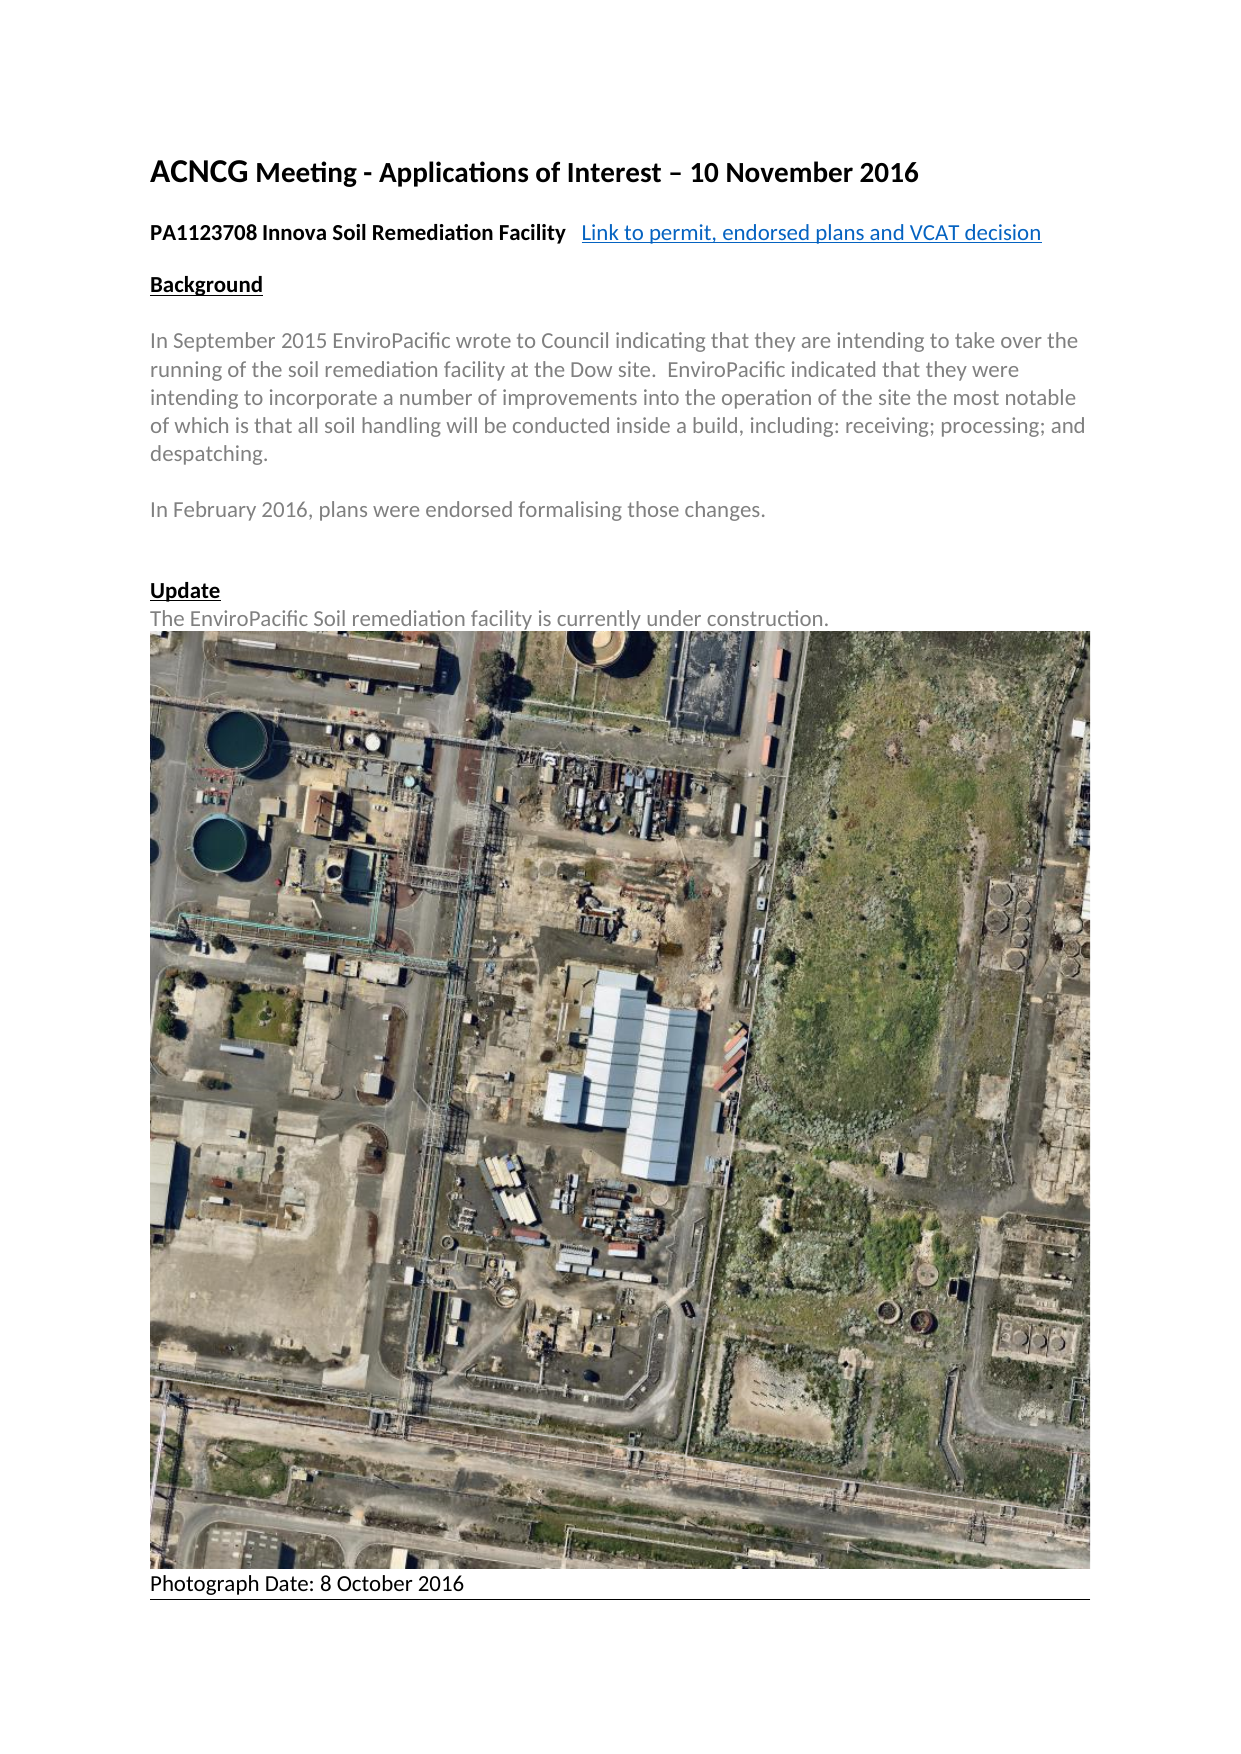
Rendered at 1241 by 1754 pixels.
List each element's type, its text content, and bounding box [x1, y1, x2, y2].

text The EnviroPacific Soil remediation facility is currently under construction. [150, 604, 1090, 631]
text Background [150, 271, 1090, 299]
text Update [150, 576, 1090, 604]
text In February 2016, plans were endorsed formalising those changes. [150, 495, 1090, 523]
text PA1123708 Innova Soil Remediation Facility Link to permit, endorsed plans and VCAT decision [150, 218, 1090, 246]
text ACNCG Meeting - Applications of Interest – 10 November 2016 [150, 150, 1090, 191]
text Photograph Date: 8 October 2016 [150, 1569, 1090, 1599]
text In September 2015 EnviroPacific wrote to Council indicating that they are intending to take over the running of the soil remediation facility at the Dow site. EnviroPacific indicated that they were intending to incorporate a number of improvements into the operation of the site the most notable of which is that all soil handling will be conducted inside a build, including: receiving; processing; and despatching. [150, 327, 1090, 467]
picture [150, 631, 1091, 1569]
